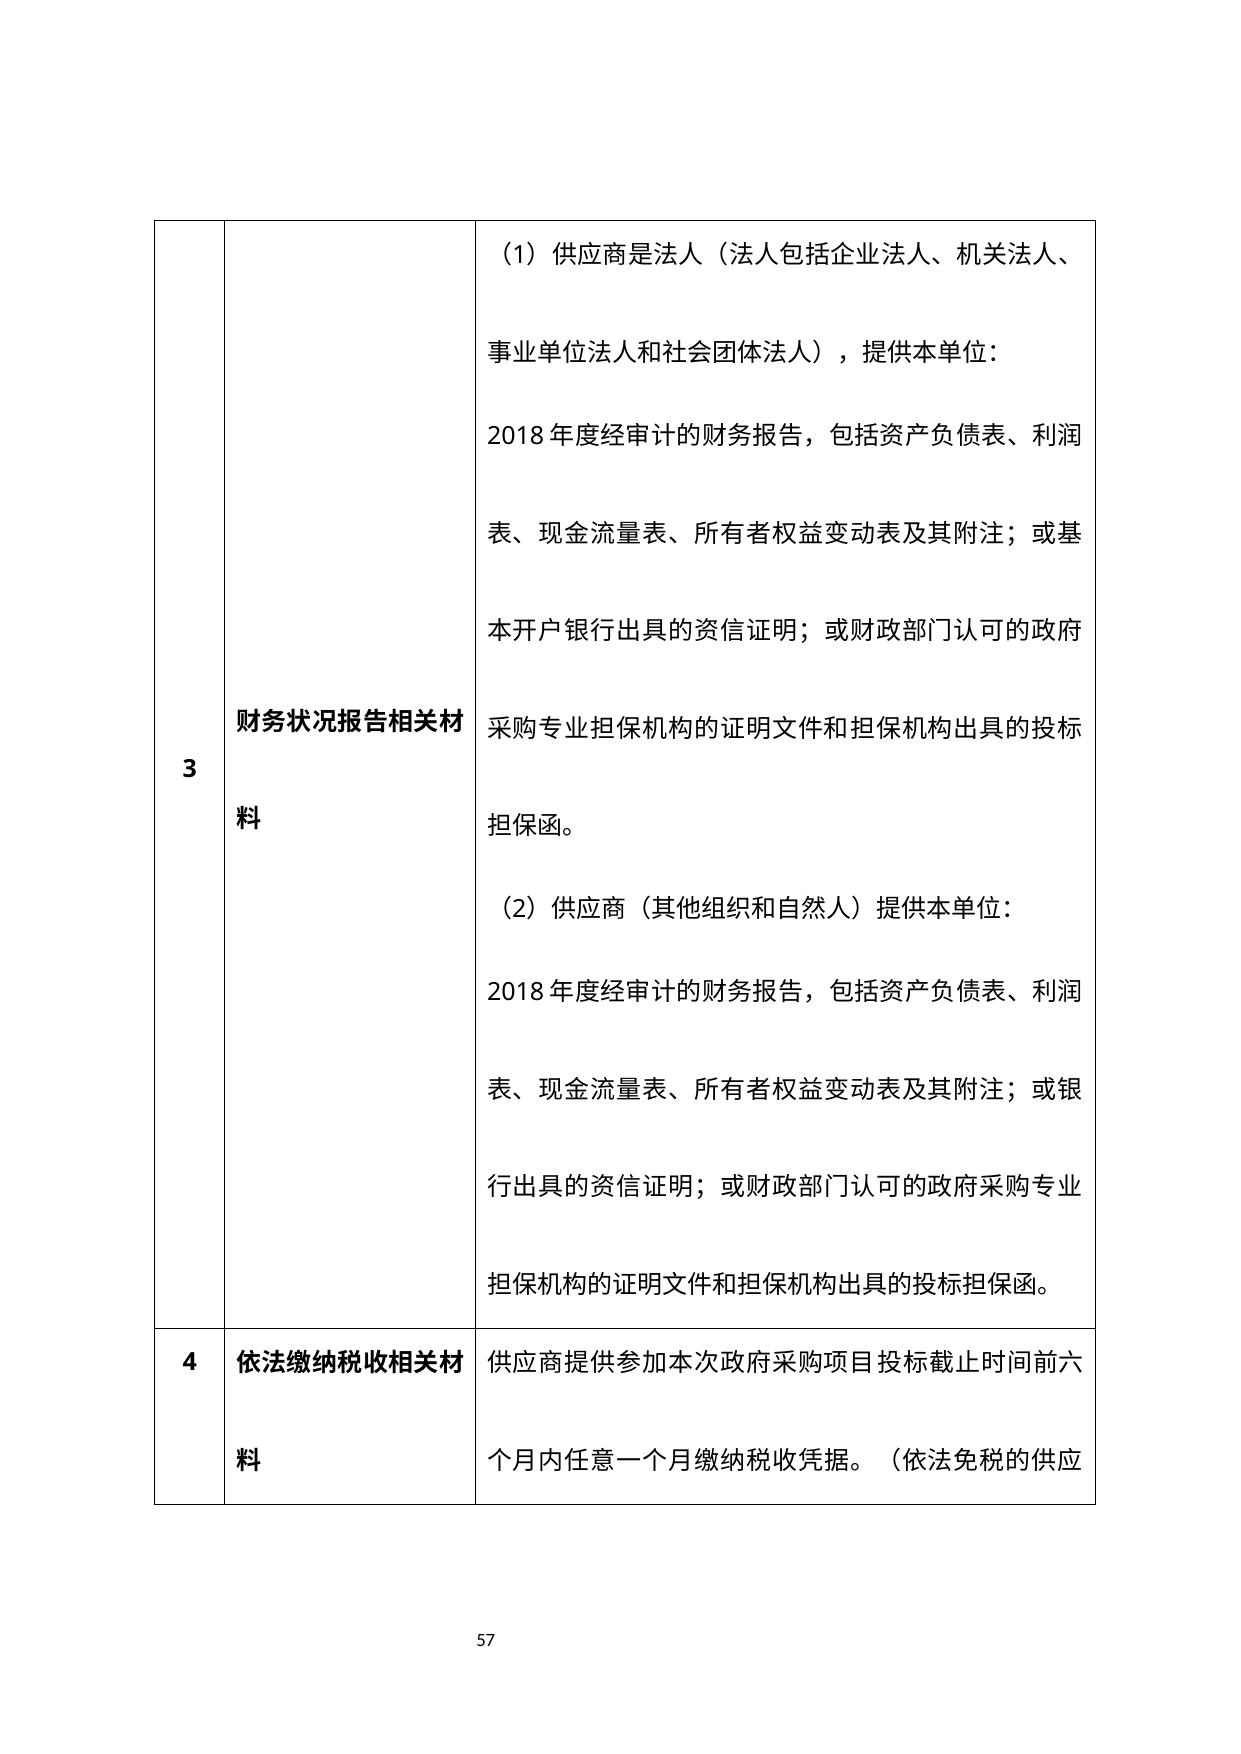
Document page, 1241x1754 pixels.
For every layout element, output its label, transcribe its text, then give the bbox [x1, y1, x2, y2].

table_cell 4 [155, 1329, 224, 1503]
table_cell 财务状况报告相关材料 [225, 221, 475, 1327]
table_cell 依法缴纳税收相关材料 [225, 1329, 475, 1503]
table_cell 3 [155, 221, 224, 1327]
table_cell （1）供应商是法人（法人包括企业法人、机关法人、事业单位法人和社会团体法人），提供本单位： 2018年度经审计的财务报告，包括资产负债表、利润表、现金流量表、所有者权益变动表及其附注；或基本开户银行出具的资信证明；或财政部门认可的政府采购专业担保机构的证明文件和担保机构出具的投标担保函。 （2）供应商（其他组织和自然人）提供本单位： 2018年度经审计的财务报告，包括资产负债表、利润表、现金流量表、所有者权益变动表及其附注；或银行出具的资信证明；或财政部门认可的政府采购专业担保机构的证明文件和担保机构出具的投标担保函。 [476, 221, 1095, 1327]
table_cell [476, 1329, 1095, 1503]
